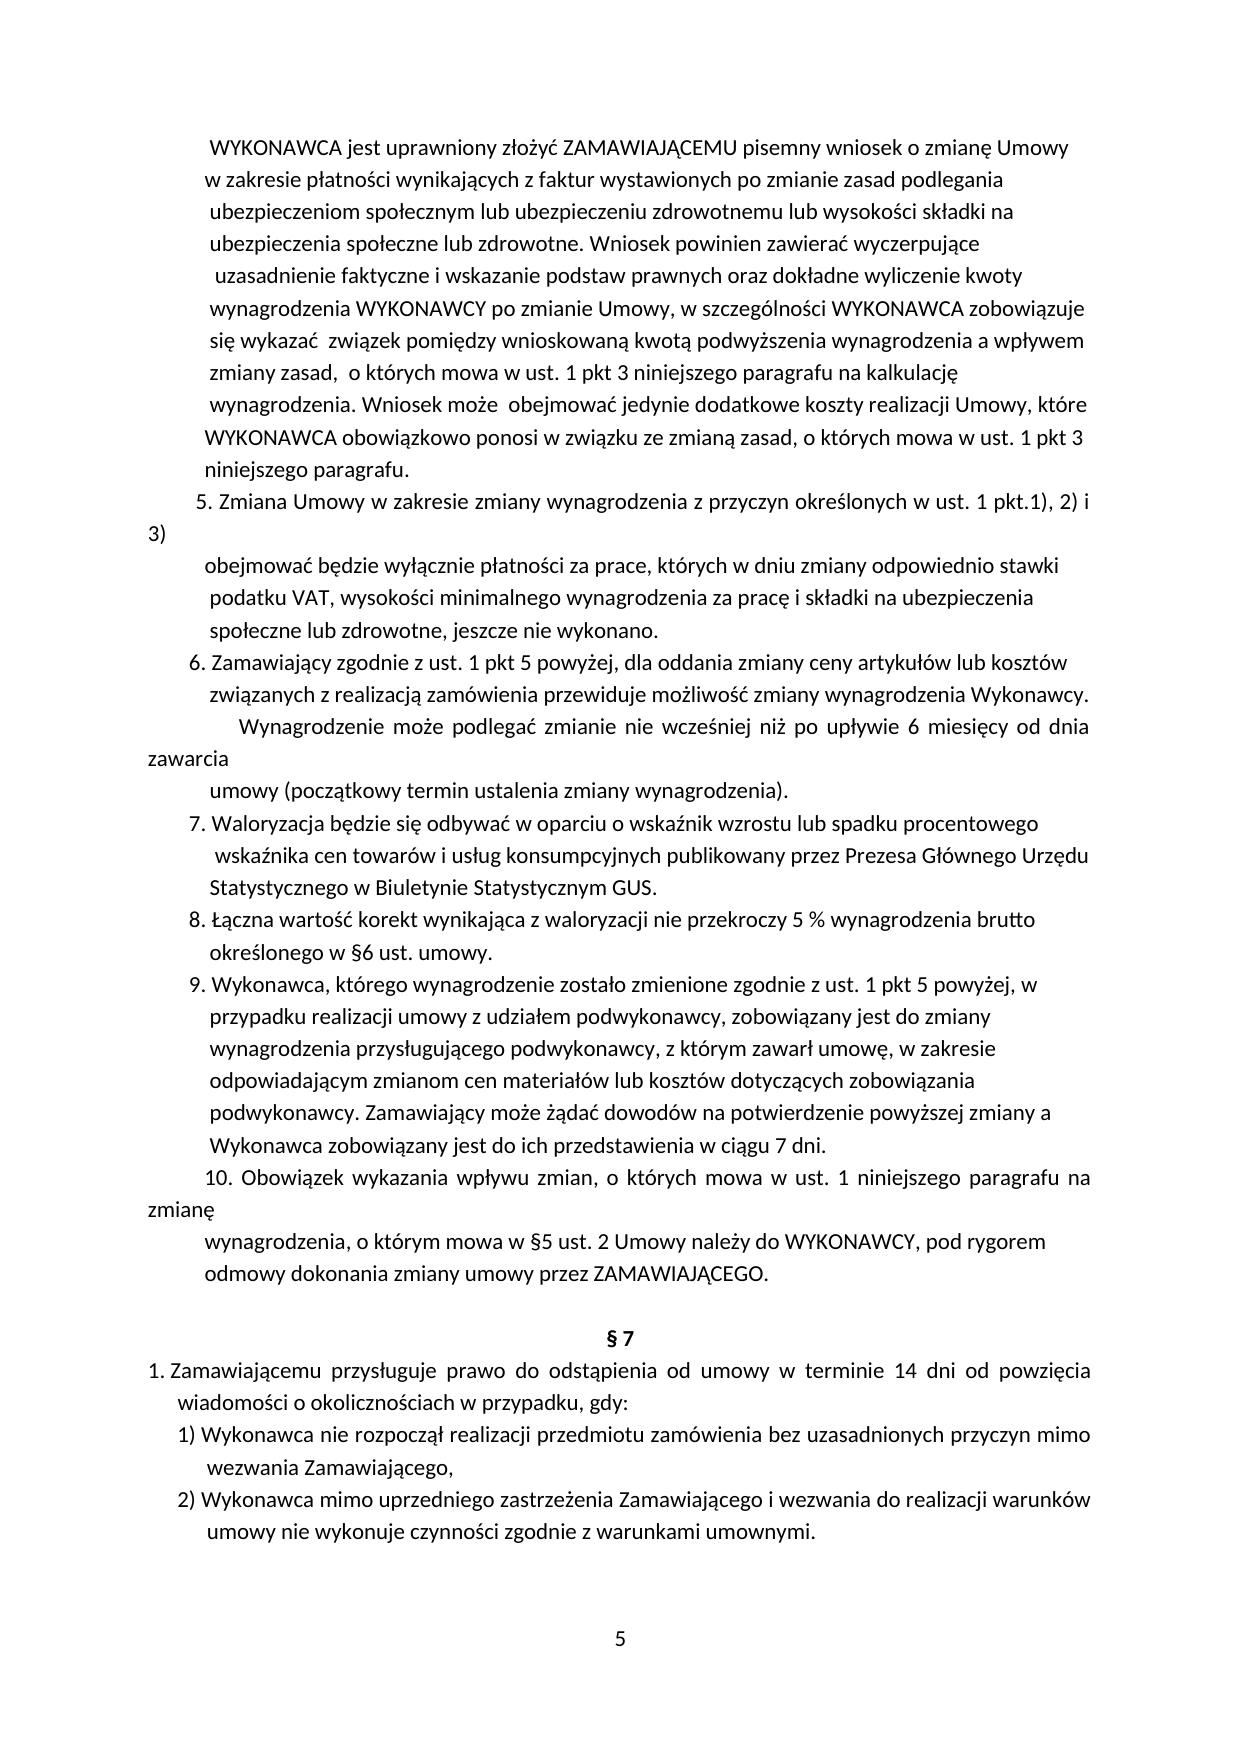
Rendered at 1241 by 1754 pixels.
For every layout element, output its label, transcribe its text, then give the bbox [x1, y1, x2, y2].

text społeczne lub zdrowotne, jeszcze nie wykonano. [148, 616, 1093, 644]
text podwykonawcy. Zamawiający może żądać dowodów na potwierdzenie powyższej zmiany a [148, 1098, 1093, 1127]
text 7. Waloryzacja będzie się odbywać w oparciu o wskaźnik wzrostu lub spadku procentowego [148, 809, 1093, 837]
text 9. Wykonawca, którego wynagrodzenie zostało zmienione zgodnie z ust. 1 pkt 5 powyżej, w [148, 970, 1093, 998]
text 8. Łączna wartość korekt wynikająca z waloryzacji nie przekroczy 5 % wynagrodzenia brutto [148, 905, 1093, 933]
text podatku VAT, wysokości minimalnego wynagrodzenia za pracę i składki na ubezpieczenia [148, 583, 1093, 612]
text zmiany zasad, o których mowa w ust. 1 pkt 3 niniejszego paragrafu na kalkulację [148, 358, 1093, 386]
text WYKONAWCA obowiązkowo ponosi w związku ze zmianą zasad, o których mowa w ust. 1 pkt 3 [148, 423, 1093, 451]
text umowy (początkowy termin ustalenia zmiany wynagrodzenia). [148, 777, 1093, 805]
text § 7 [148, 1324, 1093, 1352]
text się wykazać związek pomiędzy wnioskowaną kwotą podwyższenia wynagrodzenia a wpływem [148, 326, 1093, 354]
text wskaźnika cen towarów i usług konsumpcyjnych publikowany przez Prezesa Głównego Urzędu [148, 841, 1093, 869]
text 10. Obowiązek wykazania wpływu zmian, o których mowa w ust. 1 niniejszego paragrafu na zmianę [148, 1163, 1093, 1223]
text uzasadnienie faktyczne i wskazanie podstaw prawnych oraz dokładne wyliczenie kwoty [148, 262, 1093, 290]
text związanych z realizacją zamówienia przewiduje możliwość zmiany wynagrodzenia Wykonawcy. [148, 680, 1093, 708]
text wynagrodzenia przysługującego podwykonawcy, z którym zawarł umowę, w zakresie [148, 1034, 1093, 1062]
text Statystycznego w Biuletynie Statystycznym GUS. [148, 873, 1093, 901]
text obejmować będzie wyłącznie płatności za prace, których w dniu zmiany odpowiednio stawki [148, 551, 1093, 579]
text ubezpieczenia społeczne lub zdrowotne. Wniosek powinien zawierać wyczerpujące [148, 229, 1093, 257]
text w zakresie płatności wynikających z faktur wystawionych po zmianie zasad podlegania [148, 165, 1093, 193]
text 1) Wykonawca nie rozpoczął realizacji przedmiotu zamówienia bez uzasadnionych przyczyn mimo wezwania Zamawiającego, [177, 1420, 1093, 1481]
text WYKONAWCA jest uprawniony złożyć ZAMAWIAJĄCEMU pisemny wniosek o zmianę Umowy [148, 133, 1093, 161]
text niniejszego paragrafu. [148, 455, 1093, 483]
text Wykonawca zobowiązany jest do ich przedstawienia w ciągu 7 dni. [148, 1131, 1093, 1159]
text ubezpieczeniom społecznym lub ubezpieczeniu zdrowotnemu lub wysokości składki na [148, 197, 1093, 225]
text 2) Wykonawca mimo uprzedniego zastrzeżenia Zamawiającego i wezwania do realizacji warunków umowy nie wykonuje czynności zgodnie z warunkami umownymi. [177, 1485, 1093, 1545]
text 5. Zmiana Umowy w zakresie zmiany wynagrodzenia z przyczyn określonych w ust. 1 pkt.1), 2) i 3) [148, 487, 1093, 547]
text Wynagrodzenie może podlegać zmianie nie wcześniej niż po upływie 6 miesięcy od dnia zawarcia [148, 712, 1093, 772]
text przypadku realizacji umowy z udziałem podwykonawcy, zobowiązany jest do zmiany [148, 1002, 1093, 1030]
text wynagrodzenia WYKONAWCY po zmianie Umowy, w szczególności WYKONAWCA zobowiązuje [148, 294, 1093, 322]
text 6. Zamawiający zgodnie z ust. 1 pkt 5 powyżej, dla oddania zmiany ceny artykułów lub kosztów [148, 648, 1093, 676]
text określonego w §6 ust. umowy. [148, 938, 1093, 966]
text odpowiadającym zmianom cen materiałów lub kosztów dotyczących zobowiązania [148, 1066, 1093, 1094]
text wynagrodzenia. Wniosek może obejmować jedynie dodatkowe koszty realizacji Umowy, które [148, 390, 1093, 418]
text wynagrodzenia, o którym mowa w §5 ust. 2 Umowy należy do WYKONAWCY, pod rygorem [148, 1227, 1093, 1255]
text 1. Zamawiającemu przysługuje prawo do odstąpienia od umowy w terminie 14 dni od powzięcia wiadomości o okolicznościach w przypadku, gdy: [148, 1356, 1093, 1416]
text odmowy dokonania zmiany umowy przez ZAMAWIAJĄCEGO. [148, 1259, 1093, 1287]
